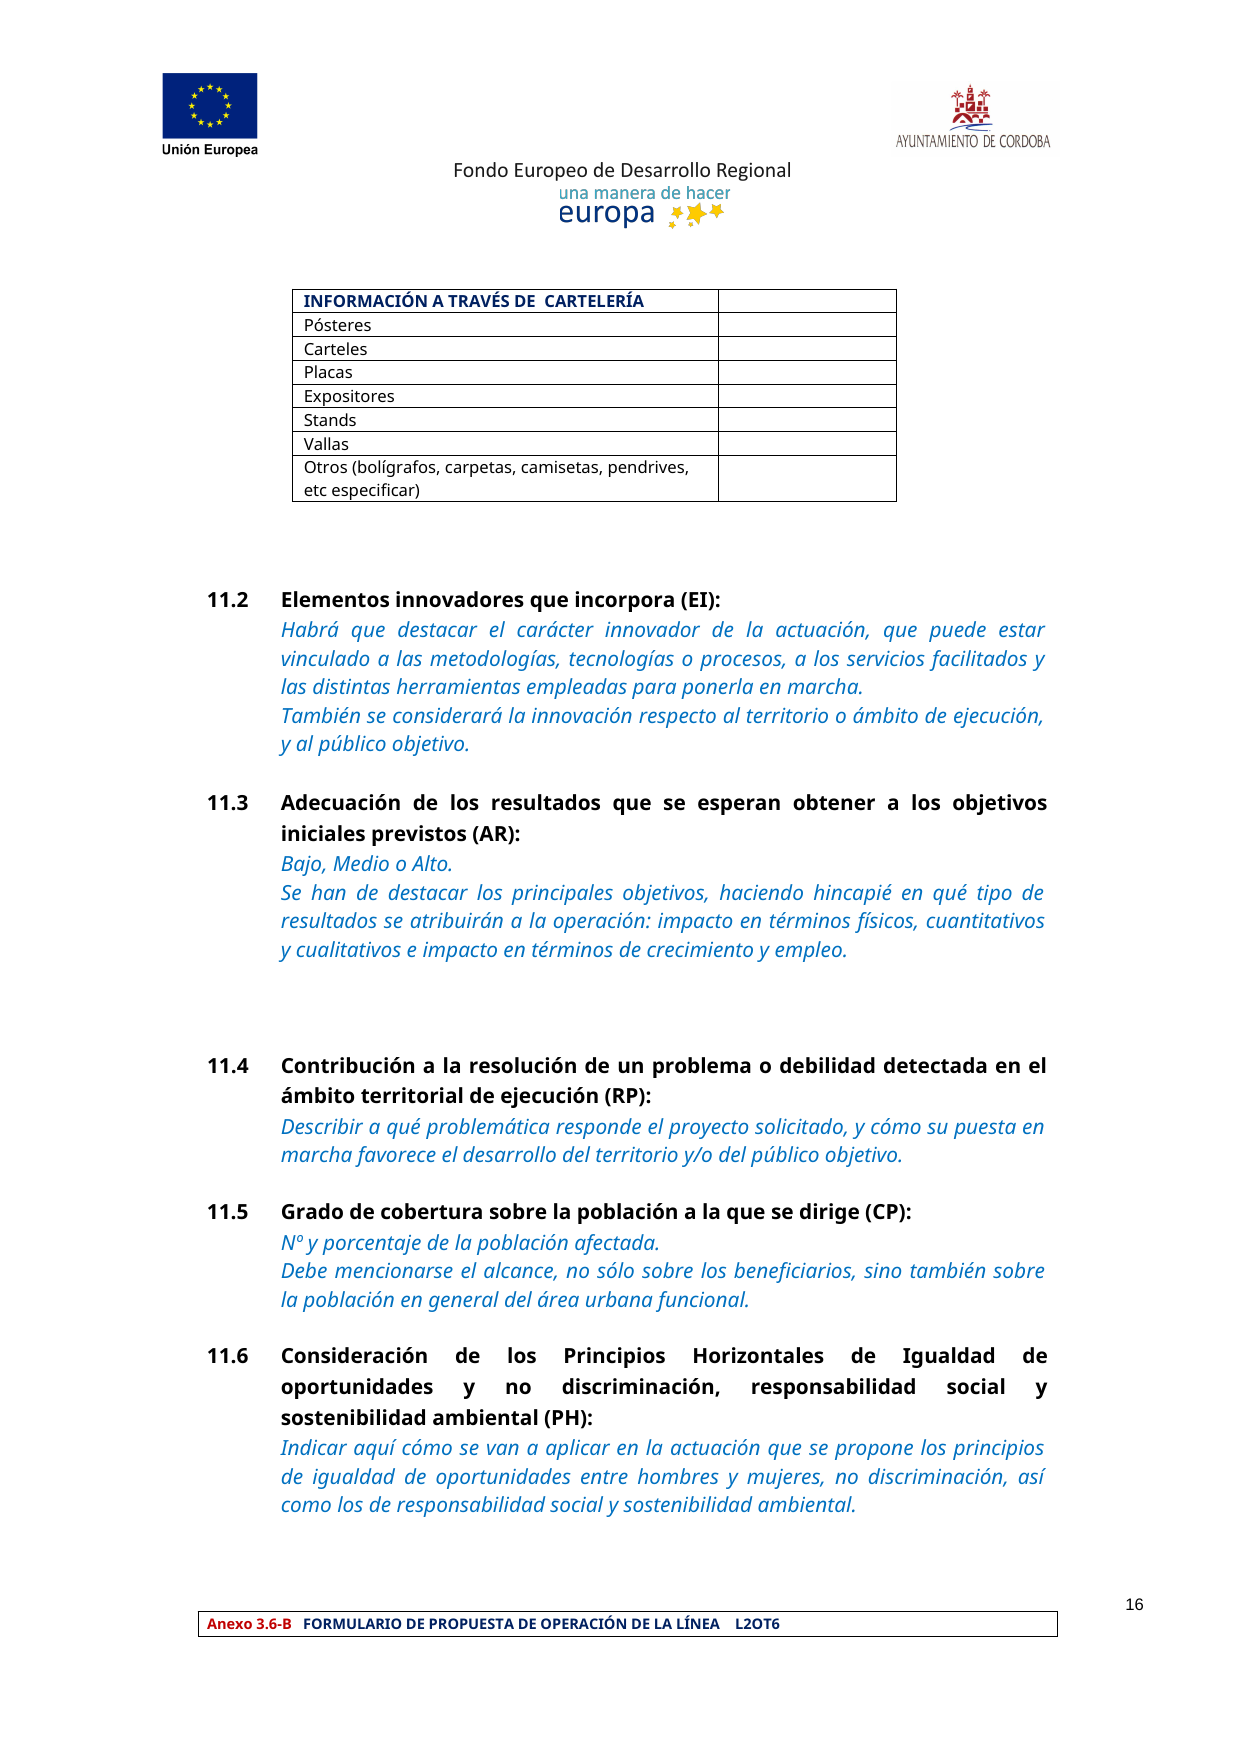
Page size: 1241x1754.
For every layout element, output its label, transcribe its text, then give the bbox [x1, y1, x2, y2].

table_cell Otros (bolígrafos, carpetas, camisetas, pendrives, etc especificar) [293, 456, 718, 501]
list Indicar aquí cómo se van a aplicar en la actuación que se propone los principios de igualdad de oportunidades entre hombres y mujeres, no discriminación, así como los de responsabilidad social y sostenibilidad ambiental. [281, 1433, 1048, 1519]
list Grado de cobertura sobre la población a la que se dirige (CP): [207, 1197, 1048, 1226]
table_cell [719, 456, 896, 501]
table_cell Expositores [293, 385, 718, 407]
table_cell [719, 385, 896, 407]
table_header [719, 290, 896, 312]
list Se han de destacar los principales objetivos, haciendo hincapié en qué tipo de resultados se atribuirán a la operación: impacto en términos físicos, cuantitativos y cualitativos e impacto en términos de crecimiento y empleo. [281, 878, 1048, 963]
table_cell [719, 313, 896, 336]
list Contribución a la resolución de un problema o debilidad detectada en el ámbito territorial de ejecución (RP): [207, 1051, 1048, 1110]
table_cell Vallas [293, 432, 718, 455]
table_cell [719, 337, 896, 360]
table_cell Pósteres [293, 313, 718, 336]
picture [453, 156, 801, 229]
table_cell [719, 408, 896, 431]
list Bajo, Medio o Alto. [281, 849, 1048, 878]
table_cell Carteles [293, 337, 718, 360]
list Describir a qué problemática responde el proyecto solicitado, y cómo su puesta en marcha favorece el desarrollo del territorio y/o del público objetivo. [281, 1112, 1048, 1169]
table_cell Stands [293, 408, 718, 431]
list Nº y porcentaje de la población afectada. [281, 1228, 1048, 1256]
table_header INFORMACIÓN A TRAVÉS DE CARTELERÍA [293, 290, 718, 312]
list También se considerará la innovación respecto al territorio o ámbito de ejecución, y al público objetivo. [281, 701, 1048, 758]
table_cell Placas [293, 361, 718, 383]
picture [162, 73, 258, 157]
list Elementos innovadores que incorpora (EI): [207, 585, 1048, 613]
list Consideración de los Principios Horizontales de Igualdad de oportunidades y no discriminación, responsabilidad social y sostenibilidad ambiental (PH): [207, 1342, 1048, 1431]
picture [891, 81, 1060, 157]
list Debe mencionarse el alcance, no sólo sobre los beneficiarios, sino también sobre la población en general del área urbana funcional. [281, 1256, 1048, 1313]
table_cell [719, 361, 896, 383]
list Habrá que destacar el carácter innovador de la actuación, que puede estar vinculado a las metodologías, tecnologías o procesos, a los servicios facilitados y las distintas herramientas empleadas para ponerla en marcha. [281, 615, 1048, 701]
list Adecuación de los resultados que se esperan obtener a los objetivos iniciales previstos (AR): [207, 788, 1048, 847]
table_cell [719, 432, 896, 455]
